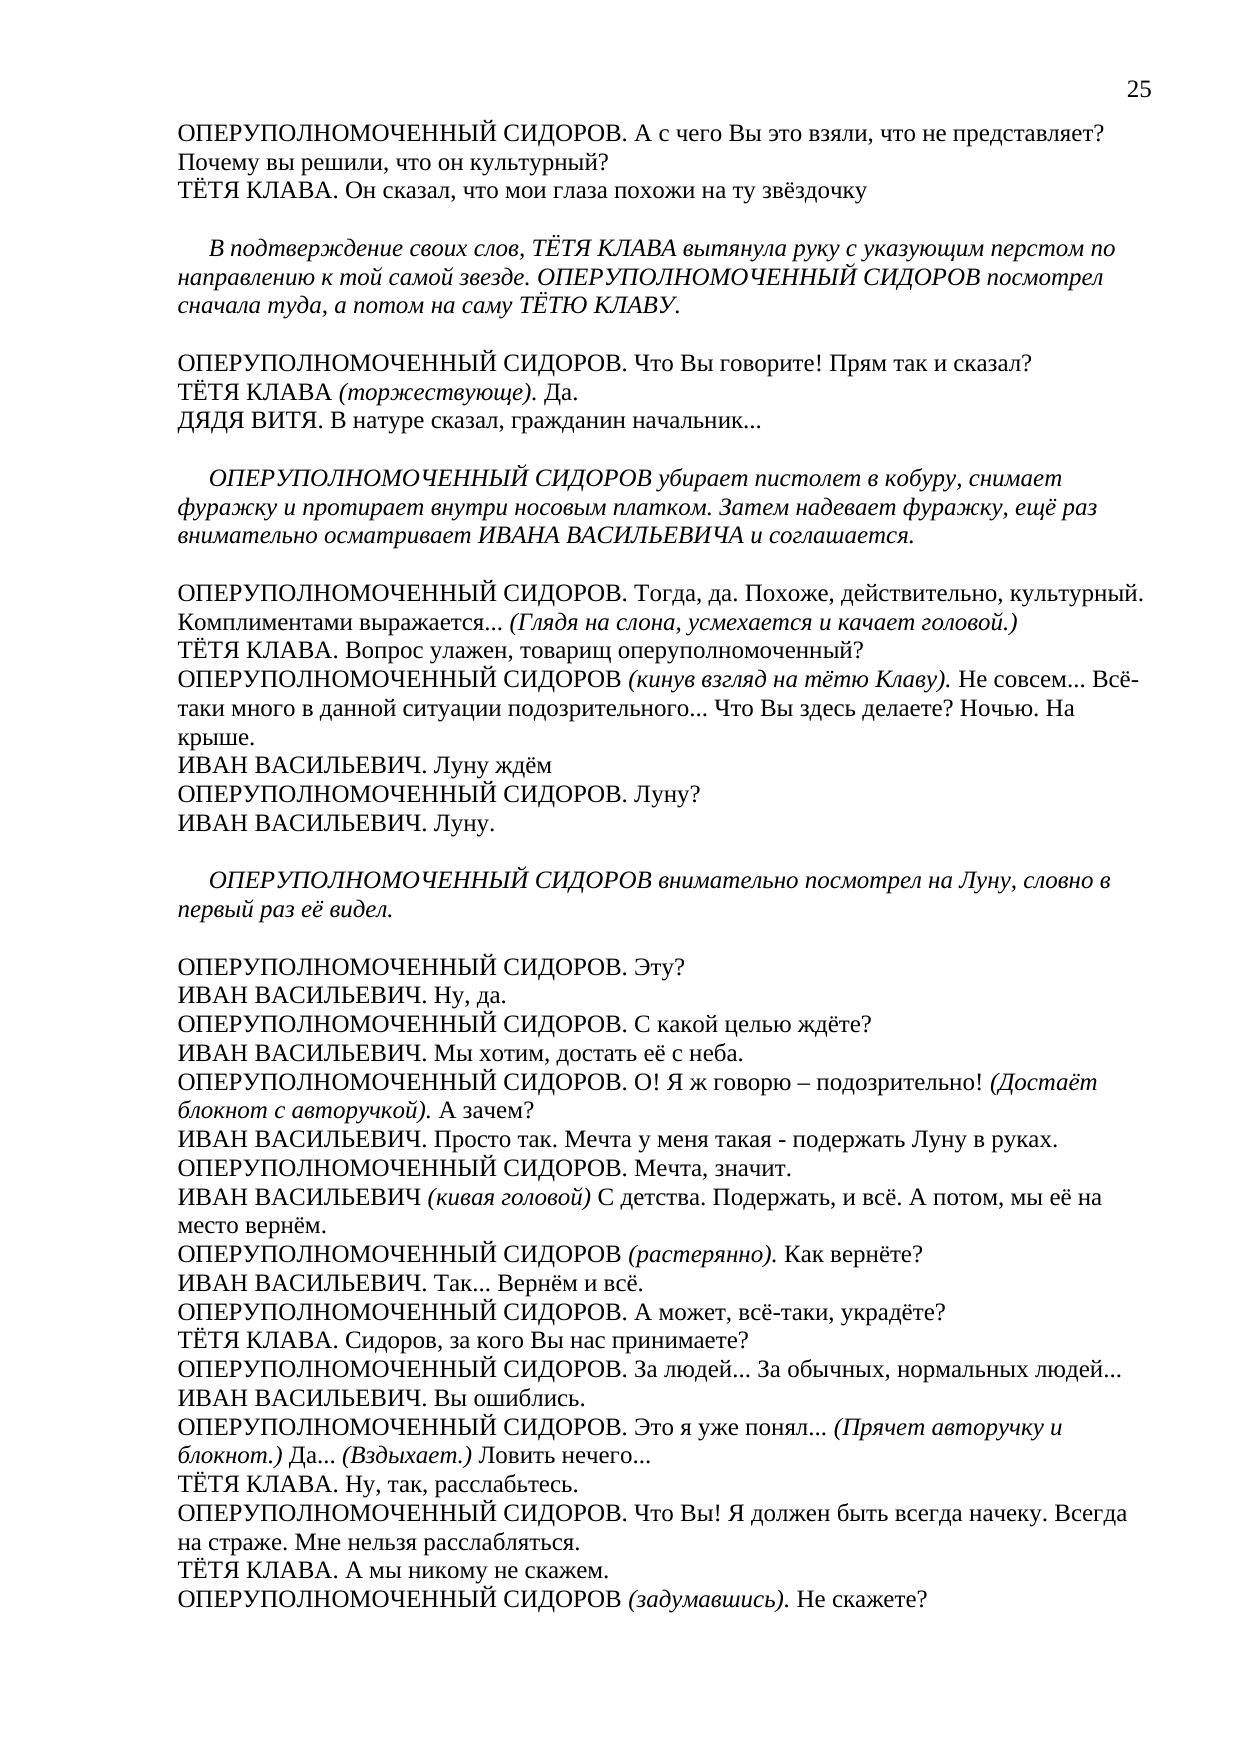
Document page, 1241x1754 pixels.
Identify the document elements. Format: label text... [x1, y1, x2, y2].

text ОПЕРУПОЛНОМОЧЕННЫЙ СИДОРОВ. Мечта, значит. [177, 1153, 1152, 1182]
text ОПЕРУПОЛНОМОЧЕННЫЙ СИДОРОВ. А может, всё-таки, украдёте? [177, 1297, 1152, 1326]
text ОПЕРУПОЛНОМОЧЕННЫЙ СИДОРОВ. Что Вы! Я должен быть всегда начеку. Всегда на страже. Мне нельзя расслабляться. [177, 1498, 1152, 1556]
text ДЯДЯ ВИТЯ. В натуре сказал, гражданин начальник... [177, 406, 1152, 434]
text ТЁТЯ КЛАВА. Он сказал, что мои глаза похожи на ту звёздочку [177, 176, 1152, 204]
text ОПЕРУПОЛНОМОЧЕННЫЙ СИДОРОВ. Эту? [177, 952, 1152, 981]
text ОПЕРУПОЛНОМОЧЕННЫЙ СИДОРОВ. Луну? [177, 779, 1152, 808]
text ОПЕРУПОЛНОМОЧЕННЫЙ СИДОРОВ. За людей... За обычных, нормальных людей... [177, 1354, 1152, 1383]
text ОПЕРУПОЛНОМОЧЕННЫЙ СИДОРОВ. Что Вы говорите! Прям так и сказал? [177, 348, 1152, 377]
text ИВАН ВАСИЛЬЕВИЧ. Вы ошиблись. [177, 1383, 1152, 1412]
text ИВАН ВАСИЛЬЕВИЧ. Мы хотим, достать её с неба. [177, 1038, 1152, 1067]
text ОПЕРУПОЛНОМОЧЕННЫЙ СИДОРОВ. О! Я ж говорю – подозрительно! (Достаёт блокнот с авторучкой). А зачем? [177, 1067, 1152, 1124]
text ИВАН ВАСИЛЬЕВИЧ (кивая головой) С детства. Подержать, и всё. А потом, мы её на место вернём. [177, 1182, 1152, 1239]
text ОПЕРУПОЛНОМОЧЕННЫЙ СИДОРОВ (кинув взгляд на тётю Клаву). Не совсем... Всё-таки много в данной ситуации подозрительного... Что Вы здесь делаете? Ночью. На крыше. [177, 664, 1152, 751]
text ИВАН ВАСИЛЬЕВИЧ. Луну. [177, 808, 1152, 837]
text ОПЕРУПОЛНОМОЧЕННЫЙ СИДОРОВ. С какой целью ждёте? [177, 1009, 1152, 1038]
text ТЁТЯ КЛАВА. А мы никому не скажем. [177, 1556, 1152, 1584]
text ОПЕРУПОЛНОМОЧЕННЫЙ СИДОРОВ убирает пистолет в кобуру, снимает фуражку и протирает внутри носовым платком. Затем надевает фуражку, ещё раз внимательно осматривает ИВАНА ВАСИЛЬЕВИЧА и соглашается. [177, 463, 1152, 549]
text ТЁТЯ КЛАВА. Ну, так, расслабьтесь. [177, 1469, 1152, 1498]
text В подтверждение своих слов, ТЁТЯ КЛАВА вытянула руку с указующим перстом по направлению к той самой звезде. ОПЕРУПОЛНОМОЧЕННЫЙ СИДОРОВ посмотрел сначала туда, а потом на саму ТЁТЮ КЛАВУ. [177, 233, 1152, 319]
text ИВАН ВАСИЛЬЕВИЧ. Просто так. Мечта у меня такая - подержать Луну в руках. [177, 1124, 1152, 1153]
text ИВАН ВАСИЛЬЕВИЧ. Так... Вернём и всё. [177, 1268, 1152, 1297]
text ОПЕРУПОЛНОМОЧЕННЫЙ СИДОРОВ (задумавшись). Не скажете? [177, 1584, 1152, 1613]
text ОПЕРУПОЛНОМОЧЕННЫЙ СИДОРОВ внимательно посмотрел на Луну, словно в первый раз её видел. [177, 866, 1152, 923]
text ОПЕРУПОЛНОМОЧЕННЫЙ СИДОРОВ. А с чего Вы это взяли, что не представляет? Почему вы решили, что он культурный? [177, 118, 1152, 176]
text ИВАН ВАСИЛЬЕВИЧ. Луну ждём [177, 751, 1152, 779]
text ТЁТЯ КЛАВА. Вопрос улажен, товарищ оперуполномоченный? [177, 636, 1152, 664]
text ТЁТЯ КЛАВА. Сидоров, за кого Вы нас принимаете? [177, 1326, 1152, 1354]
text ИВАН ВАСИЛЬЕВИЧ. Ну, да. [177, 981, 1152, 1009]
text ТЁТЯ КЛАВА (торжествующе). Да. [177, 377, 1152, 406]
text ОПЕРУПОЛНОМОЧЕННЫЙ СИДОРОВ. Это я уже понял... (Прячет авторучку и блокнот.) Да... (Вздыхает.) Ловить нечего... [177, 1412, 1152, 1469]
text ОПЕРУПОЛНОМОЧЕННЫЙ СИДОРОВ. Тогда, да. Похоже, действительно, культурный. Комплиментами выражается... (Глядя на слона, усмехается и качает головой.) [177, 578, 1152, 636]
text ОПЕРУПОЛНОМОЧЕННЫЙ СИДОРОВ (растерянно). Как вернёте? [177, 1239, 1152, 1268]
